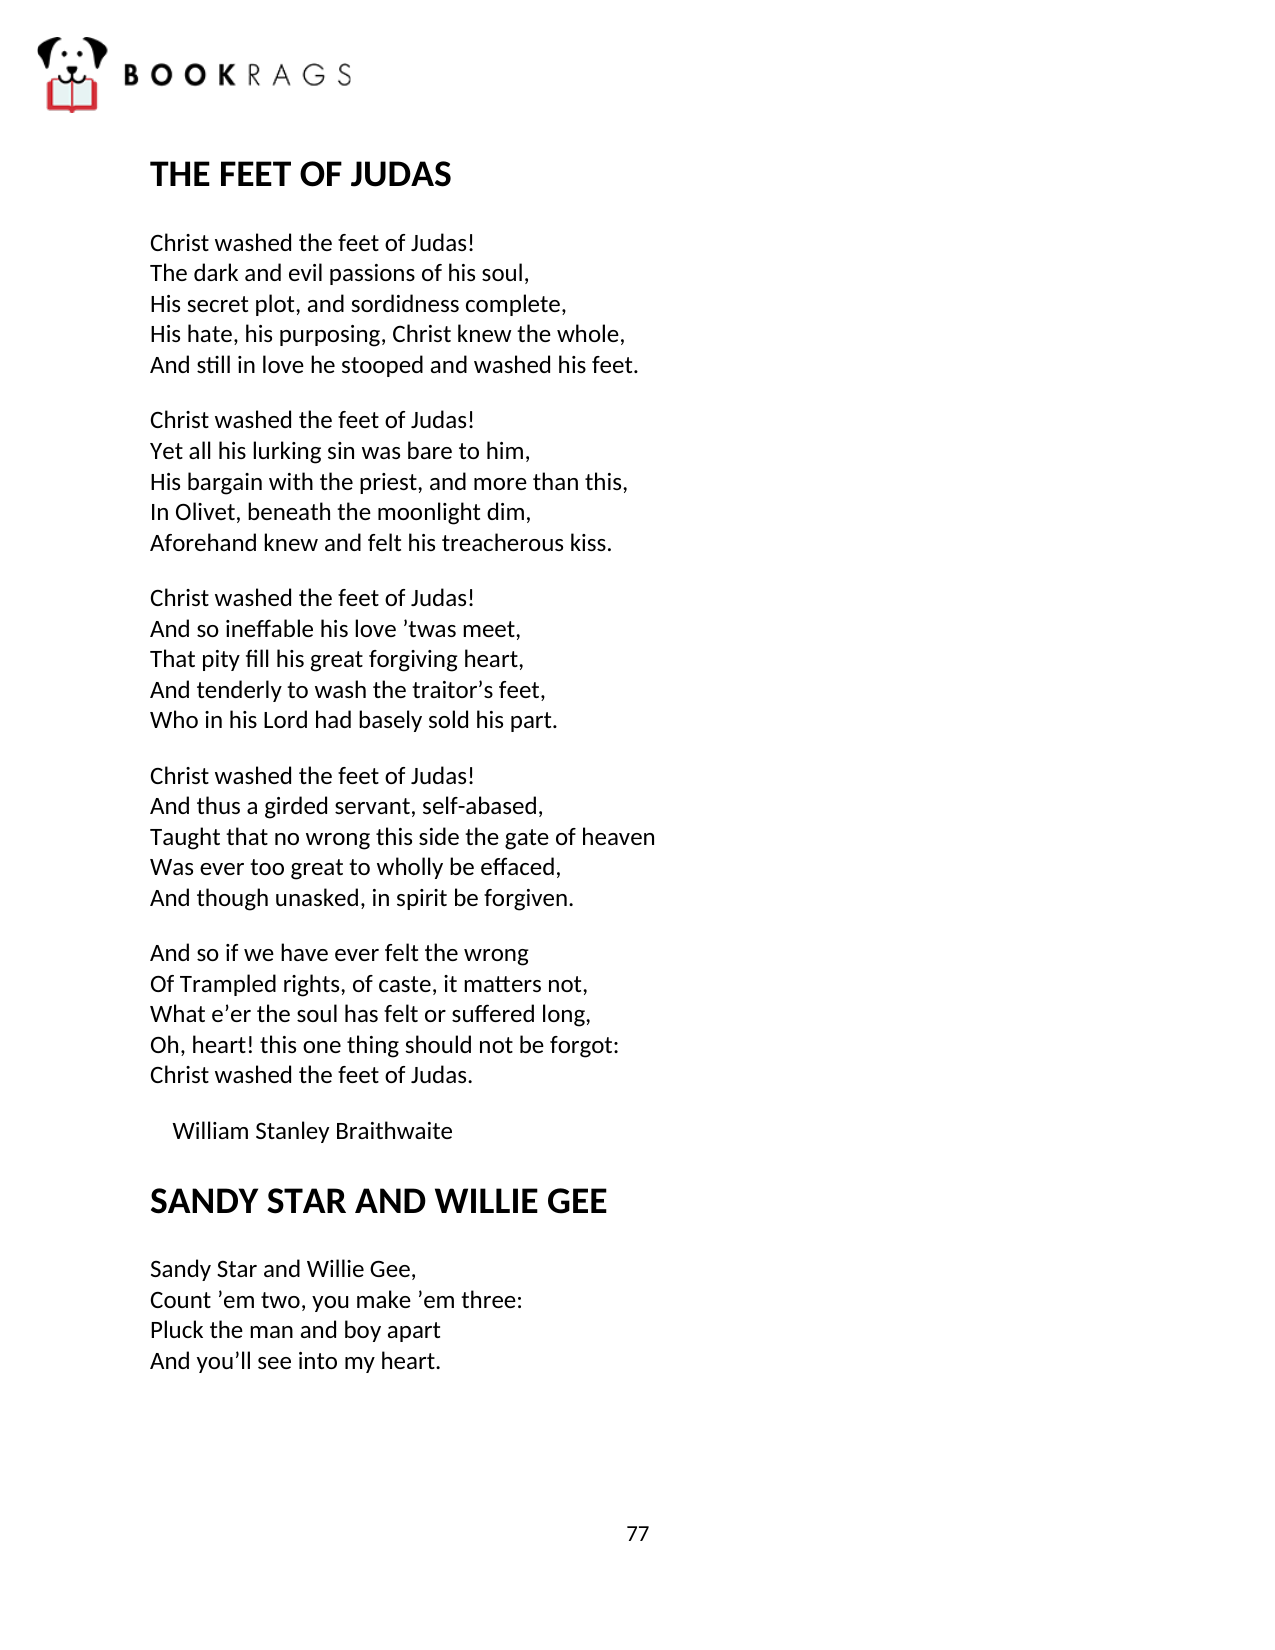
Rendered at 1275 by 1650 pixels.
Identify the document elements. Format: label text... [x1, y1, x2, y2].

text Christ washed the feet of Judas! Yet all his lurking sin was bare to him, His bargain with the priest, and more than this, In Olivet, beneath the moonlight dim, Aforehand knew and felt his treacherous kiss. [150, 404, 1125, 557]
text Christ washed the feet of Judas! And so ineffable his love ’twas meet, That pity fill his great forgiving heart, And tenderly to wash the traitor’s feet, Who in his Lord had basely sold his part. [150, 582, 1125, 735]
text SANDY STAR AND WILLIE GEE [150, 1177, 1125, 1222]
text Sandy Star and Willie Gee, Count ’em two, you make ’em three: Pluck the man and boy apart And you’ll see into my heart. [150, 1254, 1125, 1376]
text Christ washed the feet of Judas! The dark and evil passions of his soul, His secret plot, and sordidness complete, His hate, his purposing, Christ knew the whole, And still in love he stooped and washed his feet. [150, 227, 1125, 379]
text William Stanley Braithwaite [150, 1115, 1125, 1146]
text THE FEET OF JUDAS [150, 150, 1125, 196]
text Christ washed the feet of Judas! And thus a girded servant, self-abased, Taught that no wrong this side the gate of heaven Was ever too great to wholly be effaced, And though unasked, in spirit be forgiven. [150, 760, 1125, 912]
picture [37, 37, 351, 113]
text And so if we have ever felt the wrong Of Trampled rights, of caste, it matters not, What e’er the soul has felt or suffered long, Oh, heart! this one thing should not be forgot: Christ washed the feet of Judas. [150, 937, 1125, 1090]
